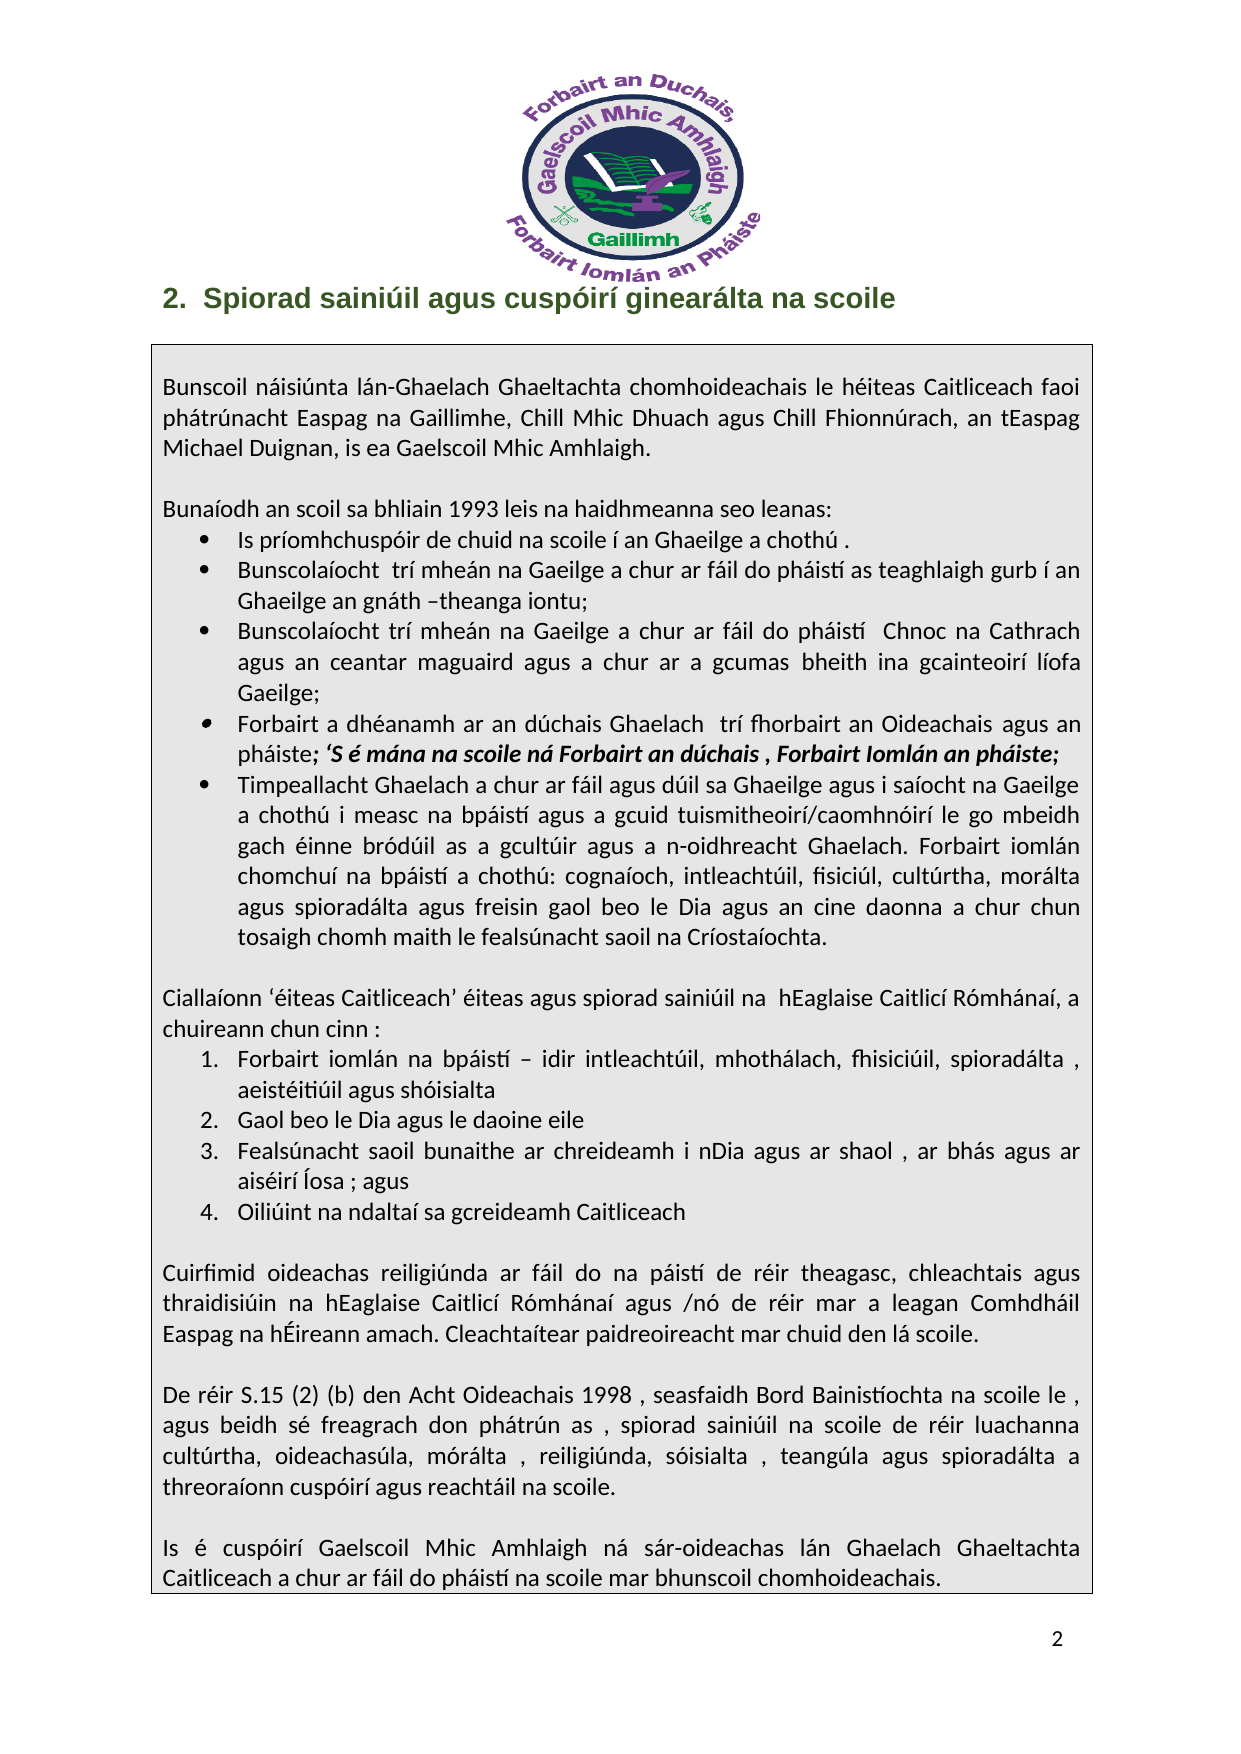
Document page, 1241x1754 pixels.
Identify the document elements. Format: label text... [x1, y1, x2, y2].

picture [505, 73, 761, 282]
subtitle 2. Spiorad sainiúil agus cuspóirí ginearálta na scoile [162, 281, 1063, 315]
